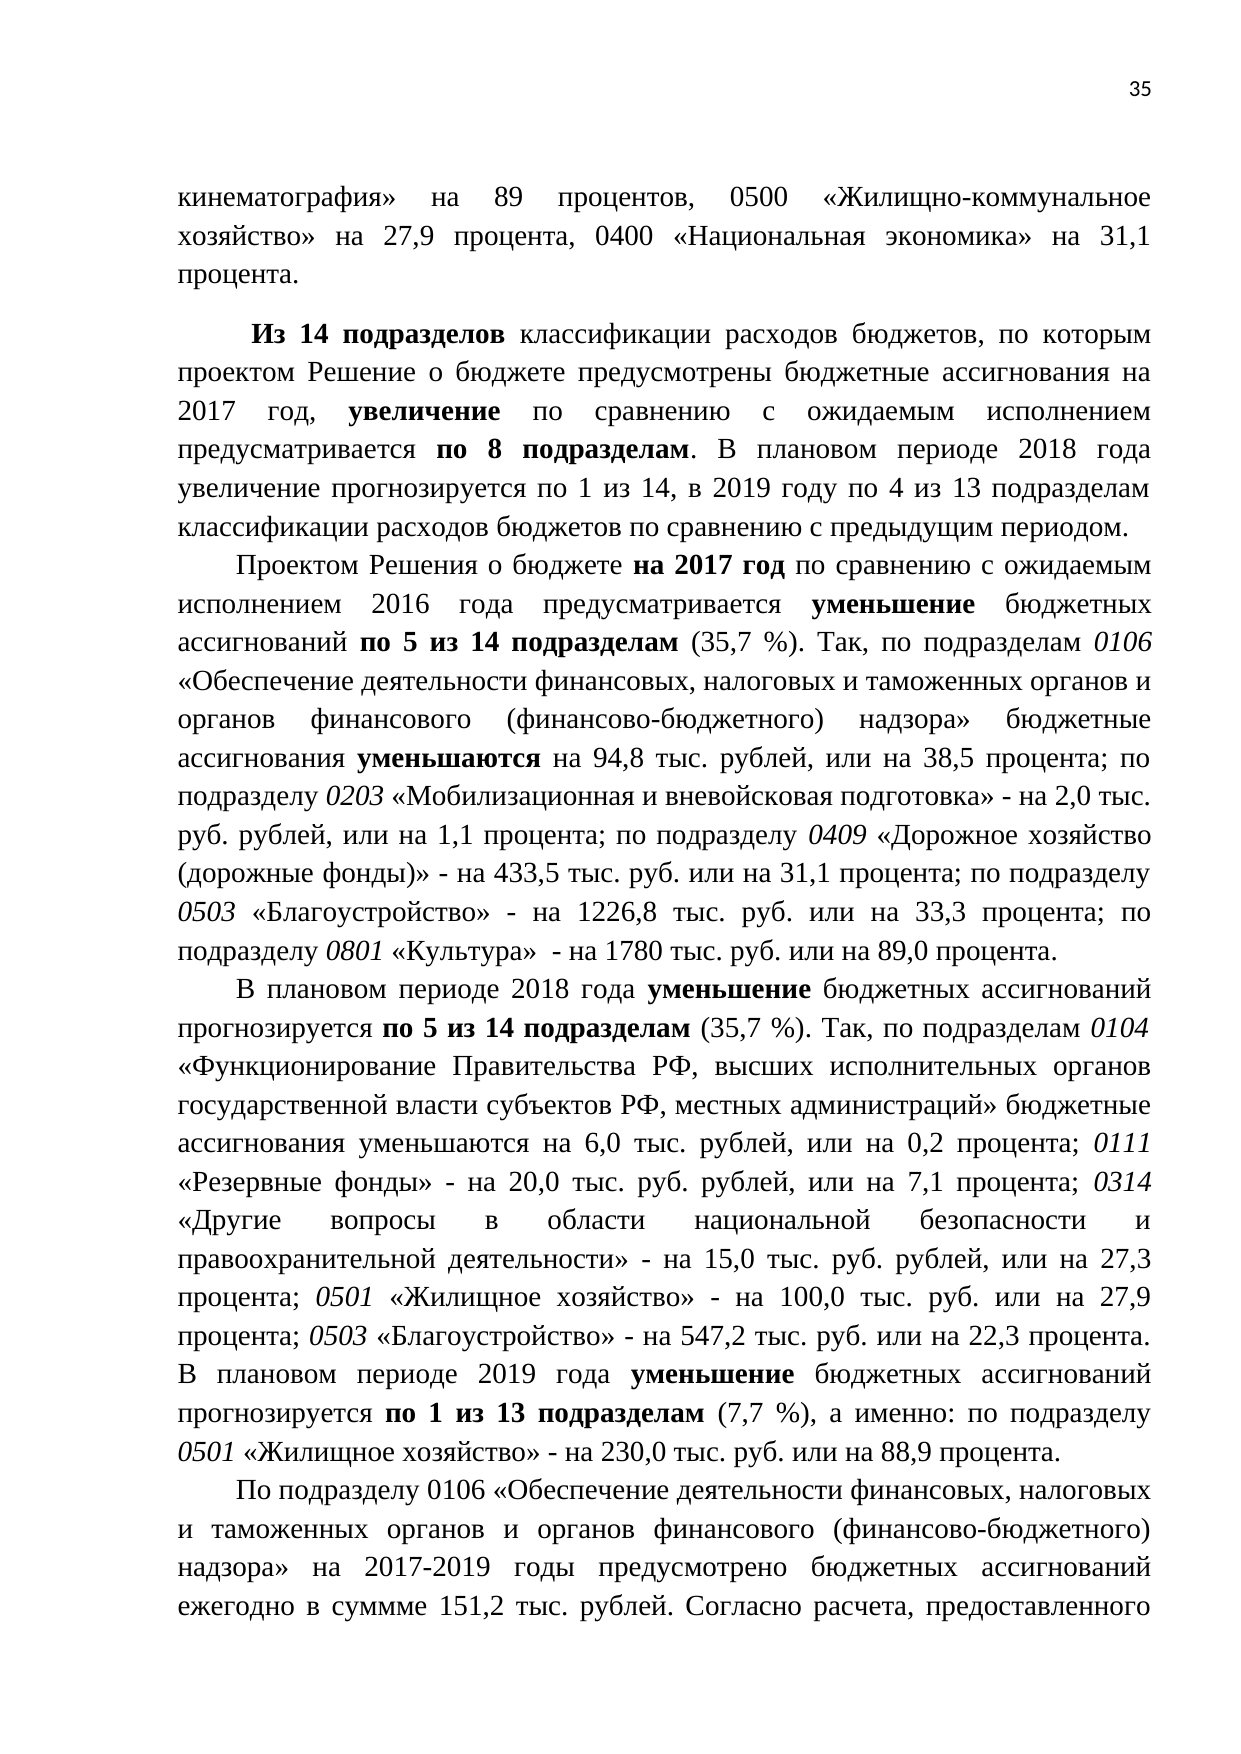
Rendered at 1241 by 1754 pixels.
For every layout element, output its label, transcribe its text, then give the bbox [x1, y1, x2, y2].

text Из 14 подразделов классификации расходов бюджетов, по которым проектом Решение о бюджете предусмотрены бюджетные ассигнования на 2017 год, увеличение по сравнению с ожидаемым исполнением предусматривается по 8 подразделам. В плановом периоде 2018 года увеличение прогнозируется по 1 из 14, в 2019 году по 4 из 13 подразделам классификации расходов бюджетов по сравнению с предыдущим периодом. [177, 316, 1152, 542]
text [177, 179, 1152, 290]
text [177, 1472, 1152, 1621]
text Проектом Решения о бюджете на 2017 год по сравнению с ожидаемым исполнением 2016 года предусматривается уменьшение бюджетных ассигнований по 5 из 14 подразделам (35,7 %). Так, по подразделам 0106 «Обеспечение деятельности финансовых, налоговых и таможенных органов и органов финансового (финансово-бюджетного) надзора» бюджетные ассигнования уменьшаются на 94,8 тыс. рублей, или на 38,5 процента; по подразделу 0203 «Мобилизационная и вневойсковая подготовка» - на 2,0 тыс. руб. рублей, или на 1,1 процента; по подразделу 0409 «Дорожное хозяйство (дорожные фонды)» - на 433,5 тыс. руб. или на 31,1 процента; по подразделу 0503 «Благоустройство» - на 1226,8 тыс. руб. или на 33,3 процента; по подразделу 0801 «Культура» - на 1780 тыс. руб. или на 89,0 процента. [177, 547, 1152, 966]
text В плановом периоде 2018 года уменьшение бюджетных ассигнований прогнозируется по 5 из 14 подразделам (35,7 %). Так, по подразделам 0104 «Функционирование Правительства РФ, высших исполнительных органов государственной власти субъектов РФ, местных администраций» бюджетные ассигнования уменьшаются на 6,0 тыс. рублей, или на 0,2 процента; 0111 «Резервные фонды» - на 20,0 тыс. руб. рублей, или на 7,1 процента; 0314 «Другие вопросы в области национальной безопасности и правоохранительной деятельности» - на 15,0 тыс. руб. рублей, или на 27,3 процента; 0501 «Жилищное хозяйство» - на 100,0 тыс. руб. или на 27,9 процента; 0503 «Благоустройство» - на 547,2 тыс. руб. или на 22,3 процента. В плановом периоде 2019 года уменьшение бюджетных ассигнований прогнозируется по 1 из 13 подразделам (7,7 %), а именно: по подразделу 0501 «Жилищное хозяйство» - на 230,0 тыс. руб. или на 88,9 процента. [177, 971, 1152, 1467]
